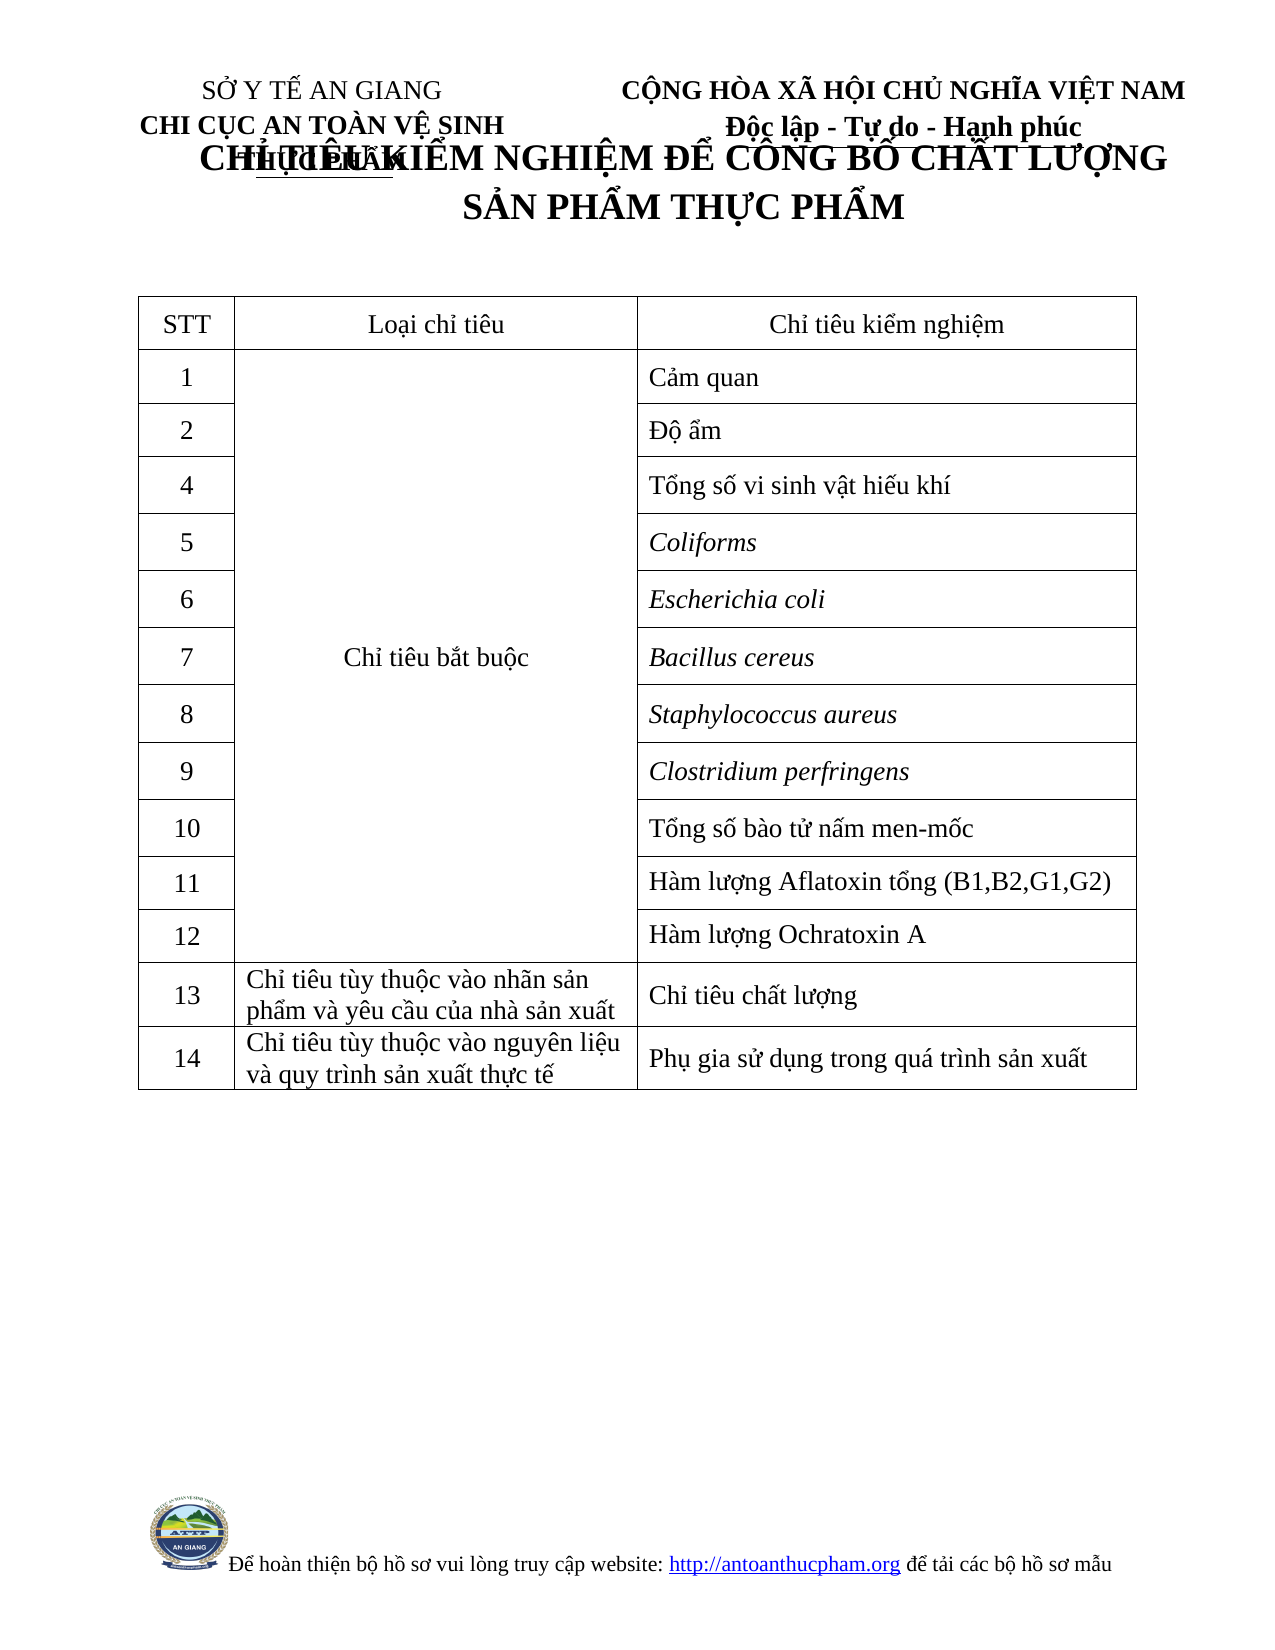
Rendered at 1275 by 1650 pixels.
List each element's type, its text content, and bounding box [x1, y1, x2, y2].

table_cell Tổng số bào tử nấm men-mốc [638, 800, 1136, 856]
table_cell 4 [139, 457, 234, 513]
table_cell Chỉ tiêu tùy thuộc vào nhãn sản phẩm và yêu cầu của nhà sản xuất [235, 963, 637, 1026]
table_cell 10 [139, 800, 234, 856]
table_cell 7 [139, 628, 234, 684]
table_cell Chỉ tiêu tùy thuộc vào nguyên liệu và quy trình sản xuất thực tế [235, 1027, 637, 1089]
table_cell Phụ gia sử dụng trong quá trình sản xuất [638, 1027, 1136, 1089]
table_header Loại chỉ tiêu [235, 297, 637, 349]
table_cell Độ ẩm [638, 404, 1136, 456]
table_cell 13 [139, 963, 234, 1026]
table_cell 14 [139, 1027, 234, 1089]
table_cell Bacillus cereus [638, 628, 1136, 684]
table_cell Cảm quan [638, 350, 1136, 402]
table_cell 9 [139, 743, 234, 799]
table_cell 6 [139, 571, 234, 627]
picture [150, 1493, 229, 1572]
table_cell 8 [139, 685, 234, 742]
table_cell Escherichia coli [638, 571, 1136, 627]
table_cell Chỉ tiêu bắt buộc [235, 350, 637, 962]
table_cell 2 [139, 404, 234, 456]
table_cell 1 [139, 350, 234, 402]
table_cell 12 [139, 910, 234, 962]
table_header Chỉ tiêu kiểm nghiệm [638, 297, 1136, 349]
table_cell Coliforms [638, 514, 1136, 570]
table_cell Staphylococcus aureus [638, 685, 1136, 742]
table_cell Hàm lượng Ochratoxin A [638, 910, 1136, 962]
table_cell 5 [139, 514, 234, 570]
table_cell 11 [139, 857, 234, 909]
table_cell Clostridium perfringens [638, 743, 1136, 799]
table_cell Hàm lượng Aflatoxin tổng (B1,B2,G1,G2) [638, 857, 1136, 909]
table_cell Tổng số vi sinh vật hiếu khí [638, 457, 1136, 513]
table_header STT [139, 297, 234, 349]
table_cell Chỉ tiêu chất lượng [638, 963, 1136, 1026]
